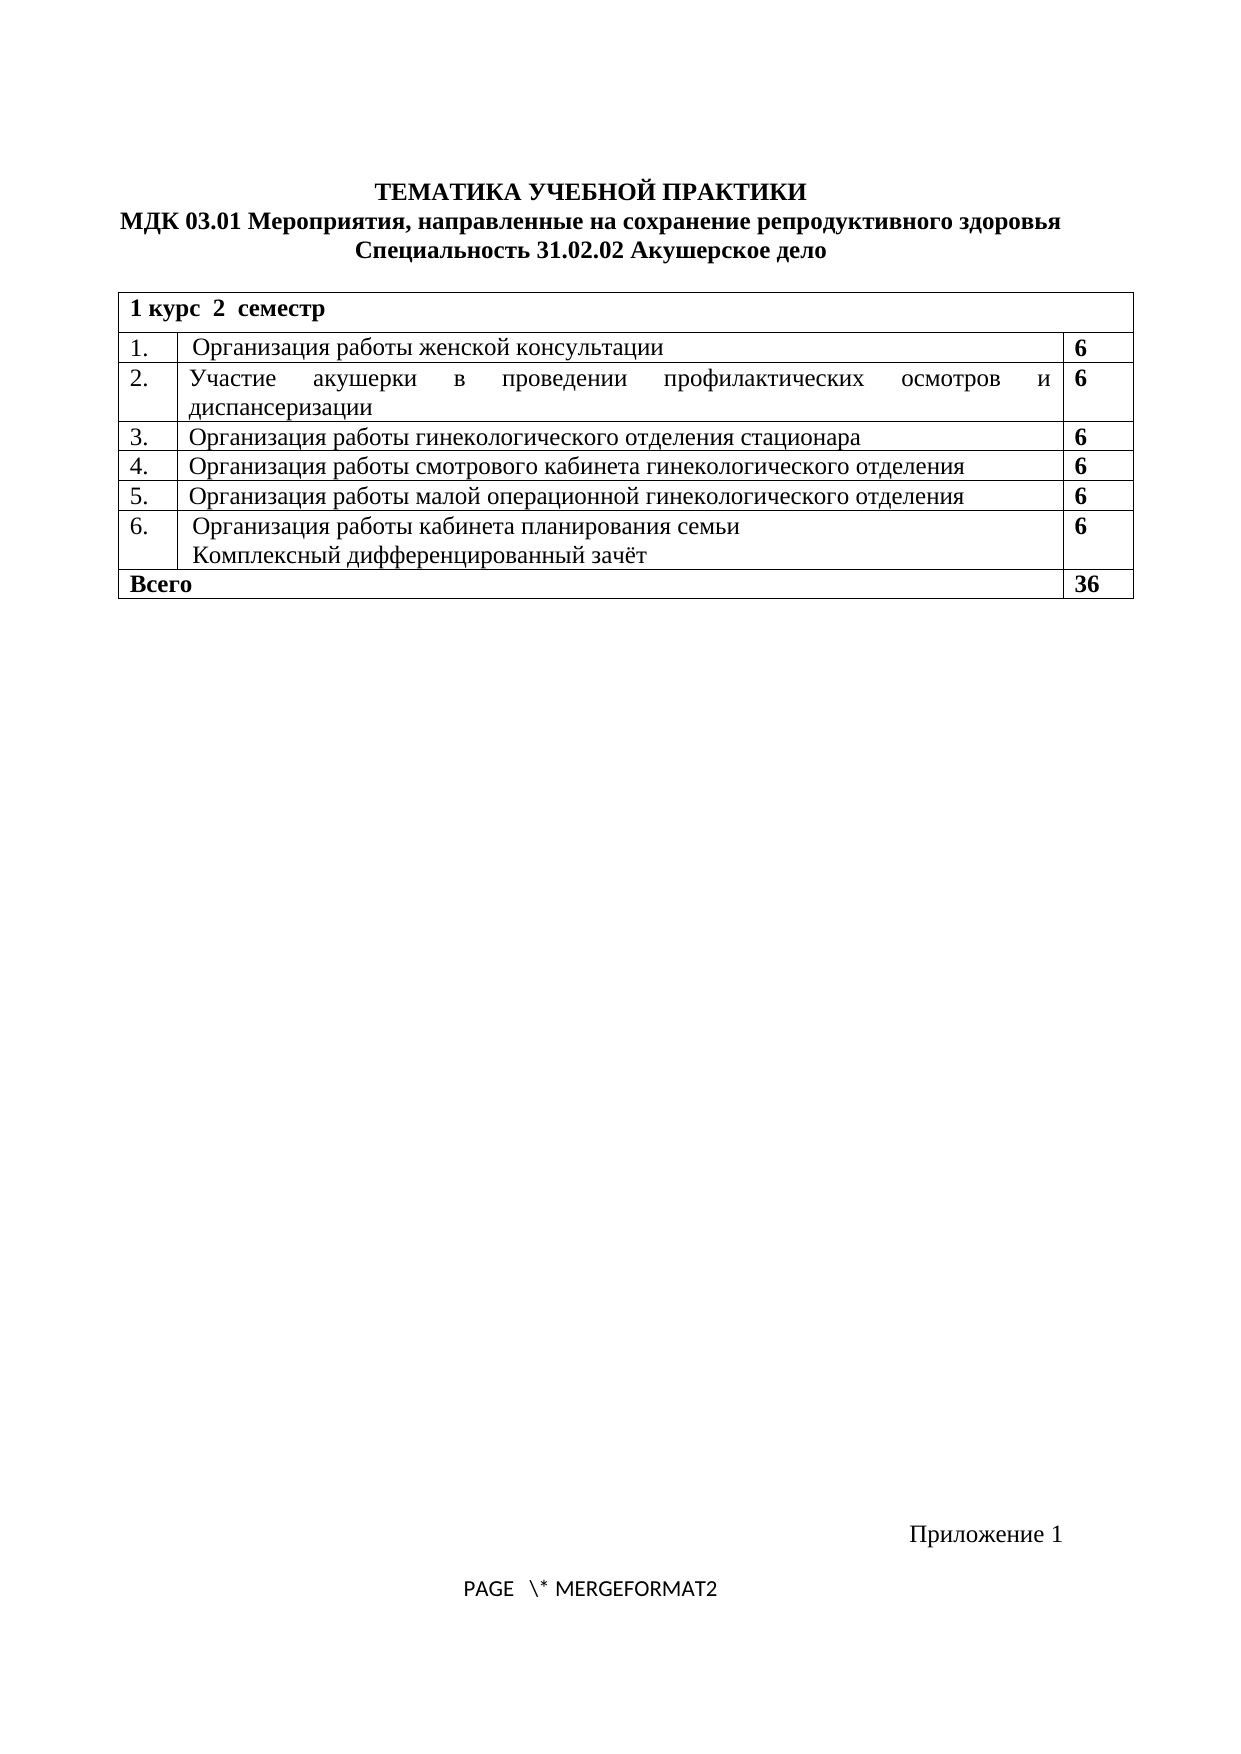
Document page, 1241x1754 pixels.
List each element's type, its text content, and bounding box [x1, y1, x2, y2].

table_cell 36 [1064, 570, 1133, 598]
table_cell 3. [119, 422, 177, 450]
text Приложение 1 [118, 1519, 1063, 1548]
table_cell Организация работы смотрового кабинета гинекологического отделения [178, 451, 1063, 480]
text Специальность 31.02.02 Акушерское дело [118, 235, 1063, 263]
table_cell Организация работы кабинета планирования семьи Комплексный дифференцированный зачёт [178, 511, 1063, 568]
table_header 1 курс 2 семестр [119, 293, 1133, 332]
table_cell Участие акушерки в проведении профилактических осмотров и диспансеризации [178, 363, 1063, 421]
table_cell 5. [119, 481, 177, 510]
table_cell 6. [119, 511, 177, 568]
table_cell 6 [1064, 333, 1133, 362]
table_cell 6 [1064, 422, 1133, 450]
table_cell Всего [119, 570, 1063, 598]
table_cell 2. [119, 363, 177, 421]
table_cell 1. [119, 333, 177, 362]
table_cell Организация работы малой операционной гинекологического отделения [178, 481, 1063, 510]
table_cell 6 [1064, 451, 1133, 480]
table_cell Организация работы женской консультации [178, 333, 1063, 362]
table_cell Организация работы гинекологического отделения стационара [178, 422, 1063, 450]
table_cell 6 [1064, 481, 1133, 510]
table_cell 6 [1064, 511, 1133, 568]
table_cell 4. [119, 451, 177, 480]
table_cell 6 [1064, 363, 1133, 421]
text ТЕМАТИКА УЧЕБНОЙ ПРАКТИКИ [118, 177, 1063, 206]
text МДК 03.01 Мероприятия, направленные на сохранение репродуктивного здоровья [118, 206, 1063, 235]
